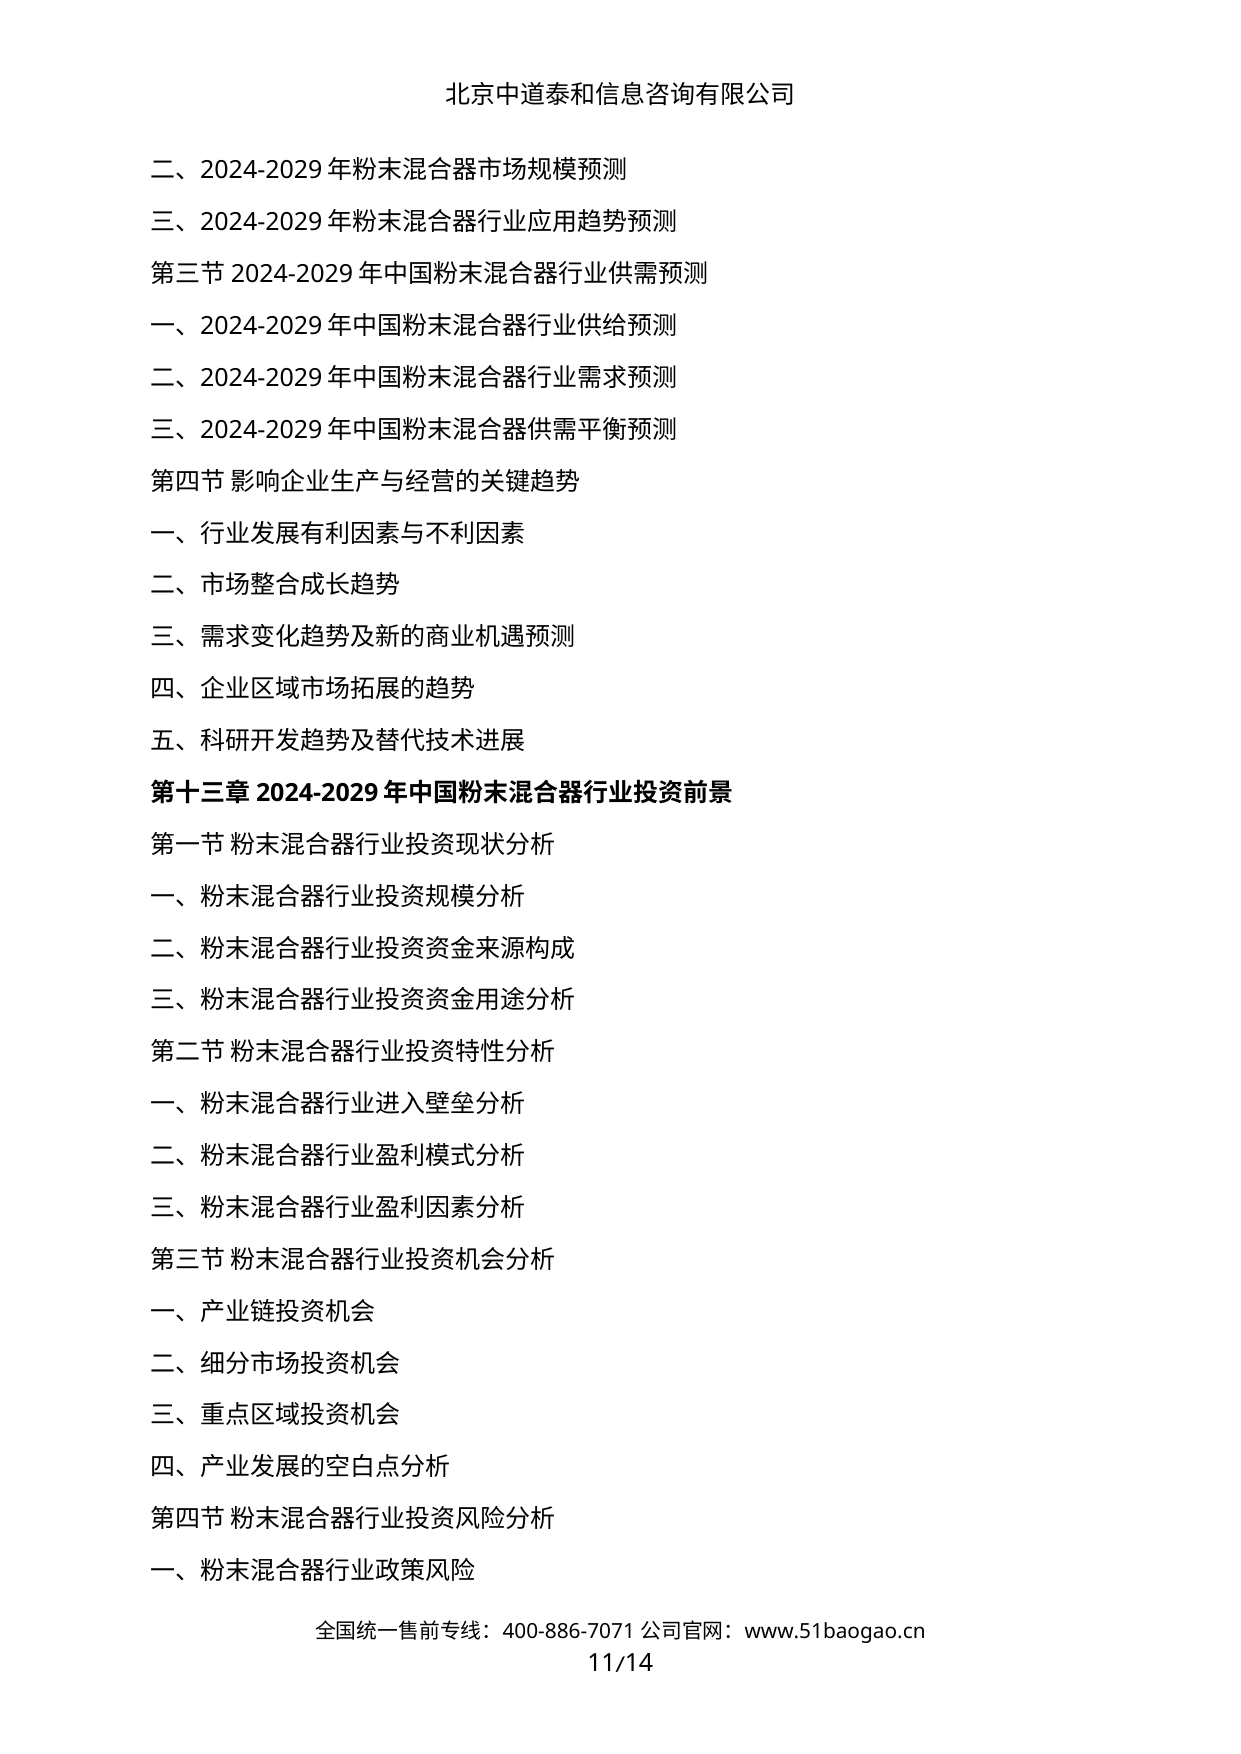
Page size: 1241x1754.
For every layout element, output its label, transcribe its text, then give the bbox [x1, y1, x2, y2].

text 第十三章 2024-2029年中国粉末混合器行业投资前景 [150, 772, 1090, 809]
text 第三节 2024-2029年中国粉末混合器行业供需预测 [150, 254, 1090, 290]
text 一、行业发展有利因素与不利因素 [150, 513, 1090, 549]
text 第一节 粉末混合器行业投资现状分析 [150, 824, 1090, 861]
text 一、粉末混合器行业投资规模分析 [150, 876, 1090, 912]
text 三、需求变化趋势及新的商业机遇预测 [150, 617, 1090, 653]
text 二、粉末混合器行业投资资金来源构成 [150, 928, 1090, 964]
text 二、粉末混合器行业盈利模式分析 [150, 1136, 1090, 1172]
text 第四节 粉末混合器行业投资风险分析 [150, 1499, 1090, 1535]
text 三、粉末混合器行业盈利因素分析 [150, 1187, 1090, 1224]
text 第二节 粉末混合器行业投资特性分析 [150, 1032, 1090, 1068]
text 二、2024-2029年中国粉末混合器行业需求预测 [150, 357, 1090, 394]
text 二、市场整合成长趋势 [150, 565, 1090, 601]
text 二、2024-2029年粉末混合器市场规模预测 [150, 150, 1090, 186]
text 三、重点区域投资机会 [150, 1395, 1090, 1431]
text 五、科研开发趋势及替代技术进展 [150, 721, 1090, 757]
text 一、产业链投资机会 [150, 1291, 1090, 1327]
text 第四节 影响企业生产与经营的关键趋势 [150, 461, 1090, 497]
text 一、2024-2029年中国粉末混合器行业供给预测 [150, 306, 1090, 342]
text 第三节 粉末混合器行业投资机会分析 [150, 1239, 1090, 1276]
text 三、粉末混合器行业投资资金用途分析 [150, 980, 1090, 1016]
text 三、2024-2029年粉末混合器行业应用趋势预测 [150, 202, 1090, 238]
text 一、粉末混合器行业政策风险 [150, 1551, 1090, 1587]
text 一、粉末混合器行业进入壁垒分析 [150, 1084, 1090, 1120]
text 三、2024-2029年中国粉末混合器供需平衡预测 [150, 409, 1090, 446]
text 四、企业区域市场拓展的趋势 [150, 669, 1090, 705]
text 二、细分市场投资机会 [150, 1343, 1090, 1379]
text 四、产业发展的空白点分析 [150, 1447, 1090, 1483]
